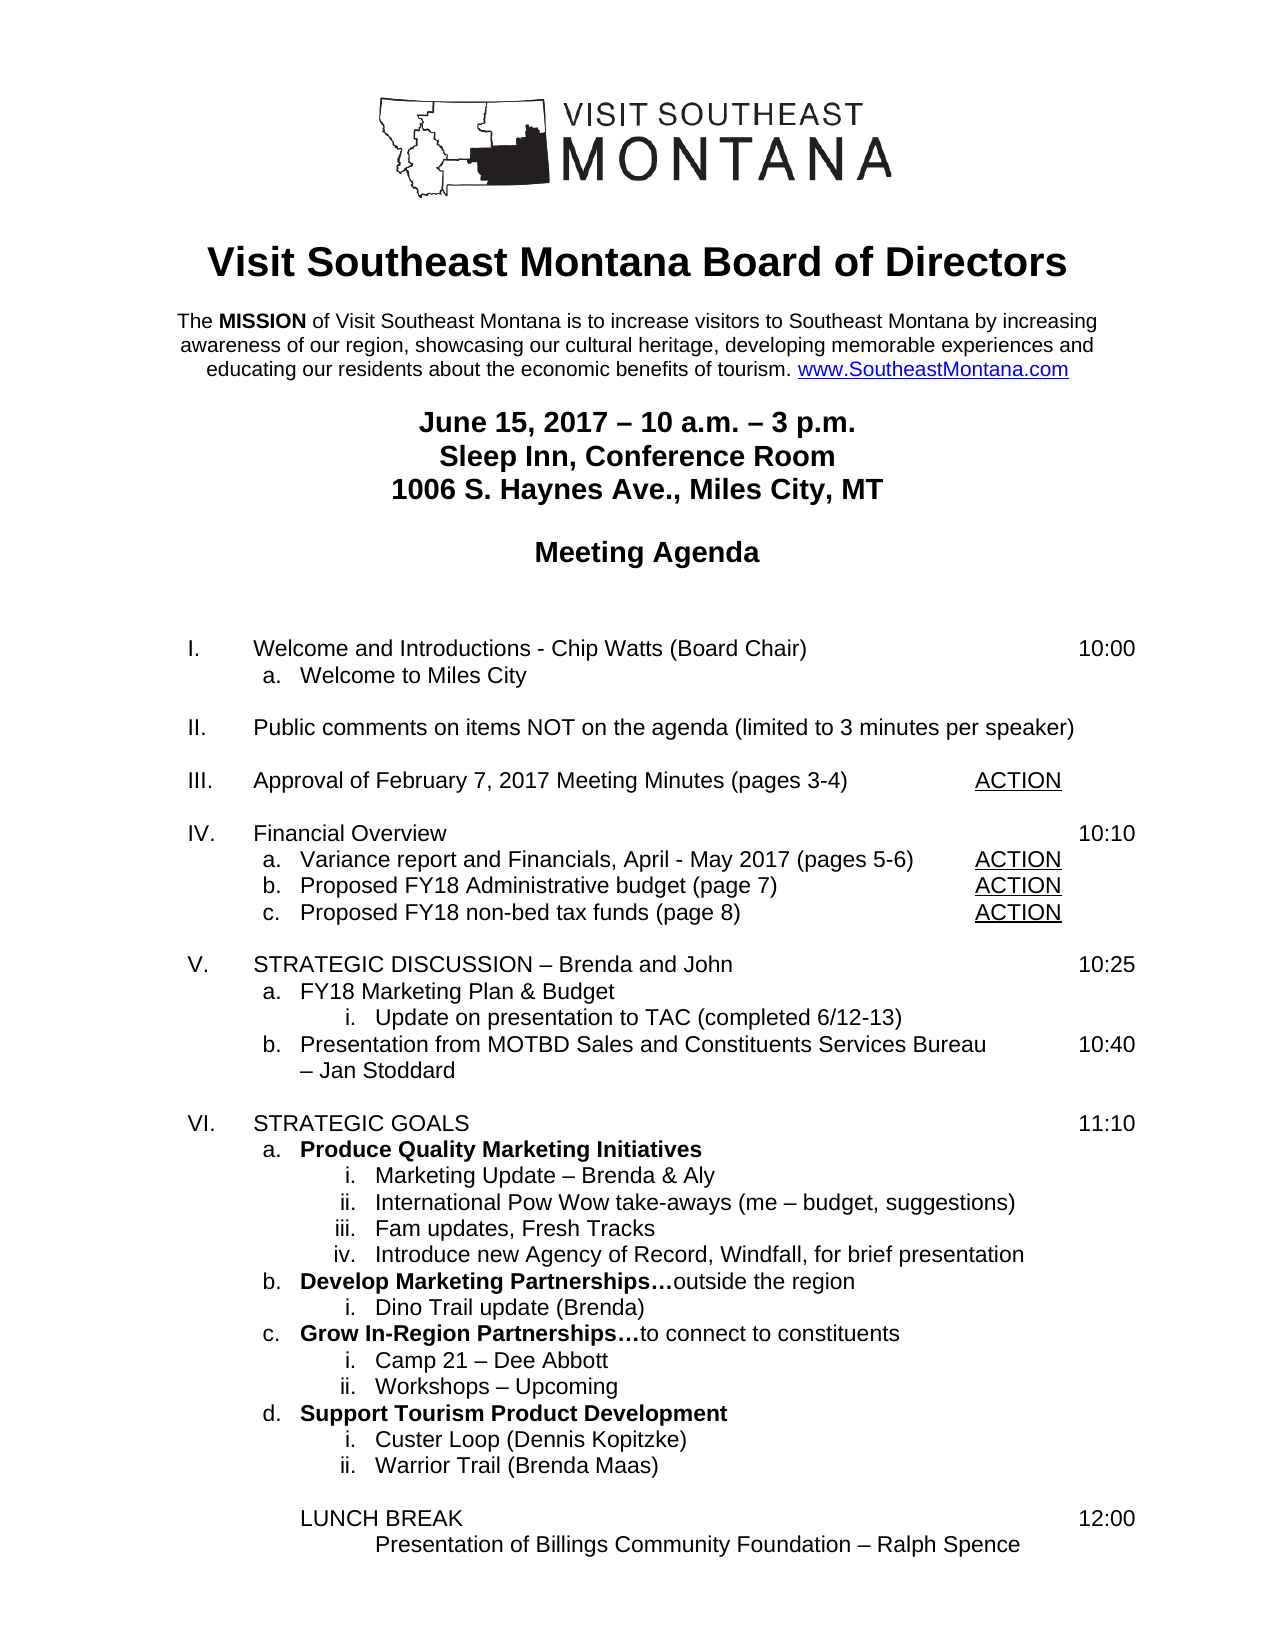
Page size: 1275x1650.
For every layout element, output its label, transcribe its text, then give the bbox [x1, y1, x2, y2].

list Fam updates, Fresh Tracks [356, 1215, 1153, 1241]
list Financial Overview 10:10 [187, 820, 1144, 846]
list Update on presentation to TAC (completed 6/12-13) [356, 1004, 1144, 1031]
list Proposed FY18 Administrative budget (page 7) ACTION [262, 872, 1087, 899]
list Approval of February 7, 2017 Meeting Minutes (pages 3-4) ACTION [187, 767, 1153, 793]
list Camp 21 – Dee Abbott [356, 1347, 1153, 1373]
list Presentation from MOTBD Sales and Constituents Services Bureau 10:40 [262, 1031, 1144, 1057]
list Proposed FY18 non-bed tax funds (page 8) ACTION [262, 899, 1087, 925]
list Introduce new Agency of Record, Windfall, for brief presentation [356, 1241, 1153, 1268]
list STRATEGIC DISCUSSION – Brenda and John 10:25 [187, 951, 1144, 978]
list Workshops – Upcoming [356, 1373, 1153, 1399]
list STRATEGIC GOALS 11:10 [187, 1109, 1153, 1136]
list Public comments on items NOT on the agenda (limited to 3 minutes per speaker) [187, 714, 1125, 741]
list Warrior Trail (Brenda Maas) [356, 1452, 1153, 1478]
list Dino Trail update (Brenda) [356, 1294, 1153, 1320]
text Meeting Agenda [150, 534, 1144, 568]
list Variance report and Financials, April - May 2017 (pages 5-6) ACTION [262, 846, 1087, 872]
text June 15, 2017 – 10 a.m. – 3 p.m. [150, 405, 1125, 439]
list Grow In-Region Partnerships…to connect to constituents [262, 1320, 1153, 1347]
list Marketing Update – Brenda & Aly [356, 1162, 1153, 1189]
list Develop Marketing Partnerships…outside the region [262, 1268, 1153, 1294]
list FY18 Marketing Plan & Budget [262, 978, 1144, 1004]
text Sleep Inn, Conference Room [150, 439, 1125, 472]
list Custer Loop (Dennis Kopitzke) [356, 1426, 1153, 1452]
list Welcome and Introductions - Chip Watts (Board Chair) 10:00 [187, 635, 1191, 662]
list International Pow Wow take-aways (me – budget, suggestions) [356, 1189, 1153, 1215]
text Visit Southeast Montana Board of Directors [150, 237, 1125, 285]
text The MISSION of Visit Southeast Montana is to increase visitors to Southeast Montana by increasing awareness of our region, showcasing our cultural heritage, developing memorable experiences and educating our residents about the economic benefits of tourism. www.SoutheastMontana.com [150, 309, 1125, 381]
list Support Tourism Product Development [262, 1399, 1153, 1426]
list Presentation of Billings Community Foundation – Ralph Spence [375, 1531, 1153, 1558]
list Welcome to Miles City [262, 662, 1191, 688]
list Produce Quality Marketing Initiatives [262, 1136, 1153, 1162]
text 1006 S. Haynes Ave., Miles City, MT [150, 472, 1125, 506]
text LUNCH BREAK 12:00 [150, 1505, 1153, 1531]
list – Jan Stoddard [300, 1057, 1144, 1083]
